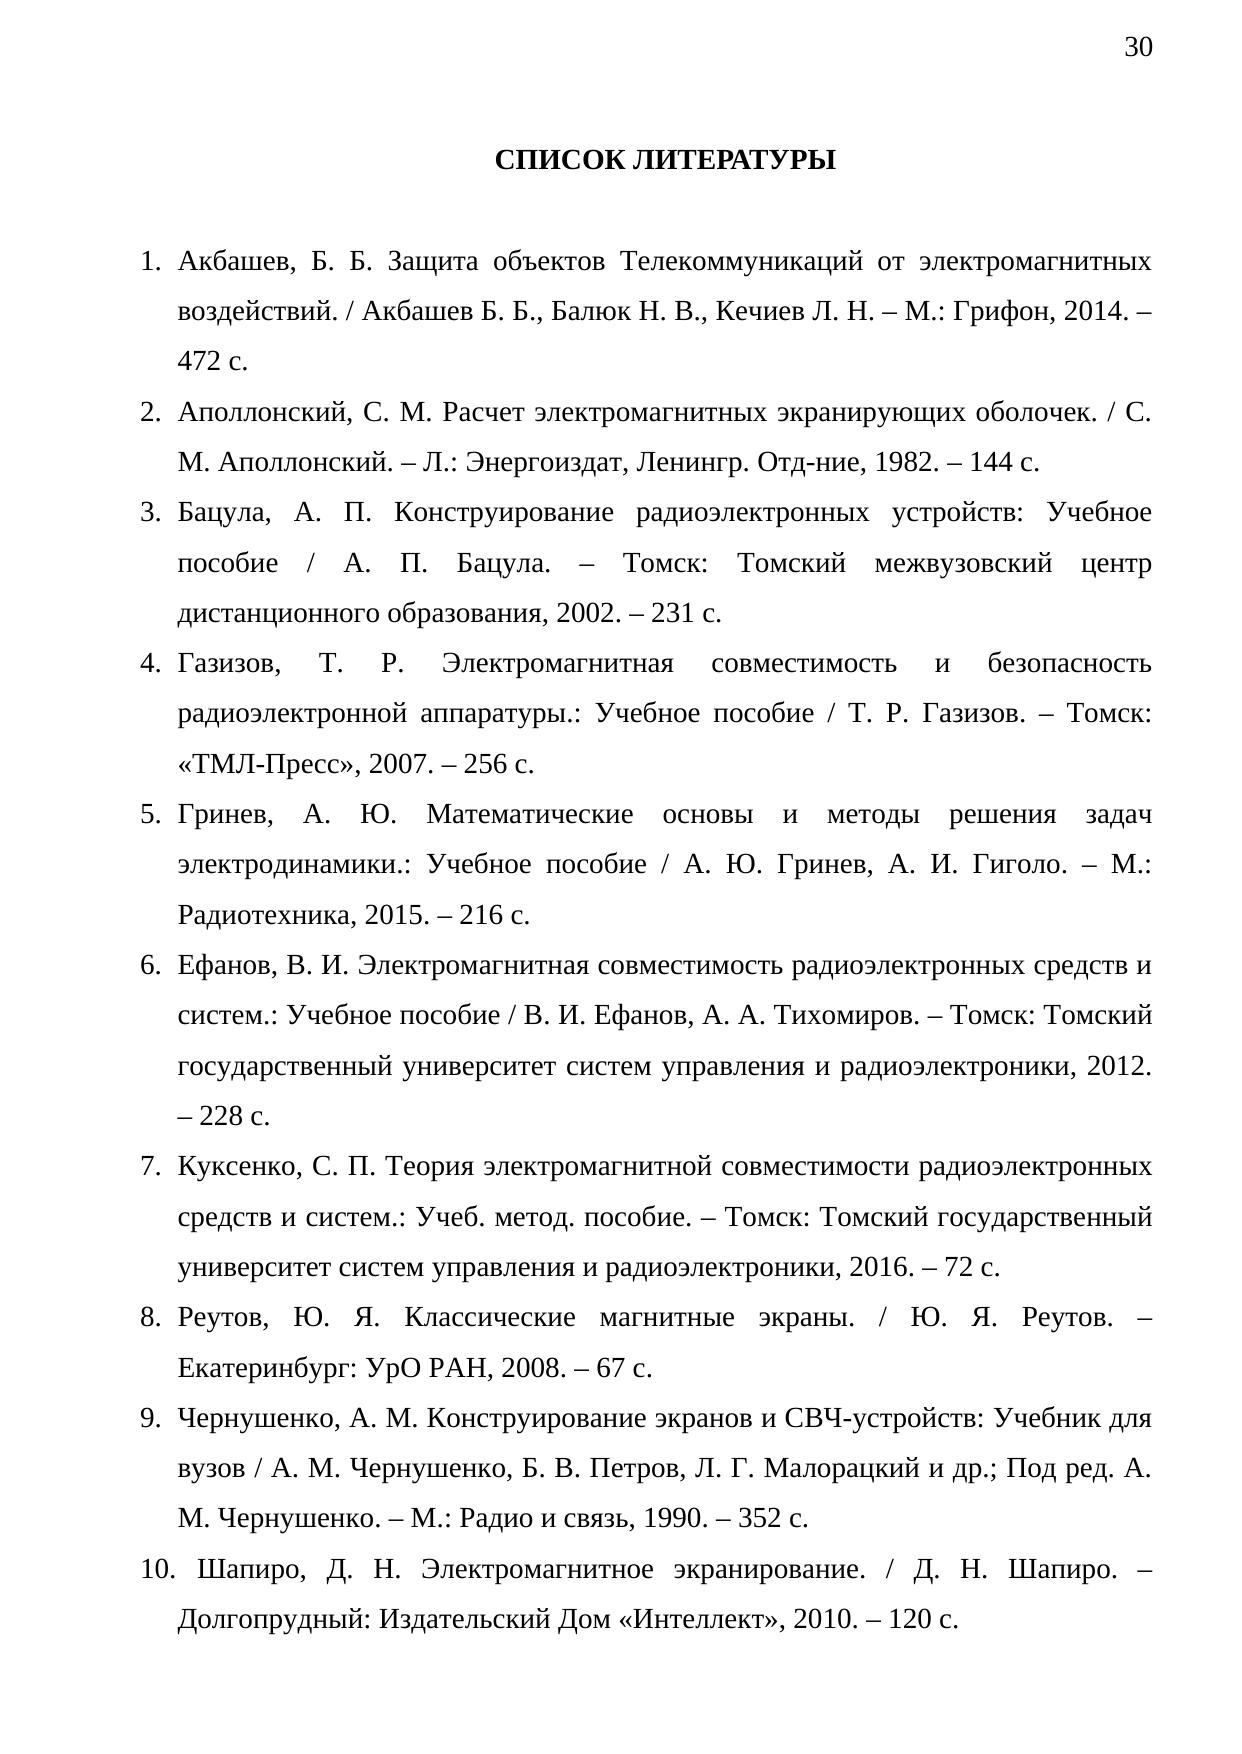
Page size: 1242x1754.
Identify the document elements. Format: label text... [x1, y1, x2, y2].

list Гринев, А. Ю. Математические основы и методы решения задач электродинамики.: Учебное пособие / А. Ю. Гринев, А. И. Гиголо. – М.: Радиотехника, 2015. – 216 с. [140, 796, 1153, 930]
list Ефанов, В. И. Электромагнитная совместимость радиоэлектронных средств и систем.: Учебное пособие / В. И. Ефанов, А. А. Тихомиров. – Томск: Томский государственный университет систем управления и радиоэлектроники, 2012. – 228 с. [140, 947, 1153, 1132]
list Акбашев, Б. Б. Защита объектов Телекоммуникаций от электромагнитных воздействий. / Акбашев Б. Б., Балюк Н. В., Кечиев Л. Н. – М.: Грифон, 2014. – 472 с. [140, 243, 1153, 377]
subtitle Список литературы [177, 142, 1153, 176]
list Куксенко, С. П. Теория электромагнитной совместимости радиоэлектронных средств и систем.: Учеб. метод. пособие. – Томск: Томский государственный университет систем управления и радиоэлектроники, 2016. – 72 с. [140, 1148, 1153, 1283]
list Реутов, Ю. Я. Классические магнитные экраны. / Ю. Я. Реутов. – Екатеринбург: УрО РАН, 2008. – 67 с. [140, 1299, 1153, 1383]
list Чернушенко, А. М. Конструирование экранов и СВЧ-устройств: Учебник для вузов / А. М. Чернушенко, Б. В. Петров, Л. Г. Малорацкий и др.; Под ред. А. М. Чернушенко. – М.: Радио и связь, 1990. – 352 с. [140, 1400, 1153, 1534]
list Бацула, А. П. Конструирование радиоэлектронных устройств: Учебное пособие / А. П. Бацула. – Томск: Томский межвузовский центр дистанционного образования, 2002. – 231 с. [140, 494, 1153, 628]
list Шапиро, Д. Н. Электромагнитное экранирование. / Д. Н. Шапиро. – Долгопрудный: Издательский Дом «Интеллект», 2010. – 120 с. [140, 1551, 1153, 1635]
list Аполлонский, С. М. Расчет электромагнитных экранирующих оболочек. / С. М. Аполлонский. – Л.: Энергоиздат, Ленингр. Отд-ние, 1982. – 144 с. [140, 394, 1153, 478]
list Газизов, Т. Р. Электромагнитная совместимость и безопасность радиоэлектронной аппаратуры.: Учебное пособие / Т. Р. Газизов. – Томск: «ТМЛ-Пресс», 2007. – 256 с. [140, 645, 1153, 779]
